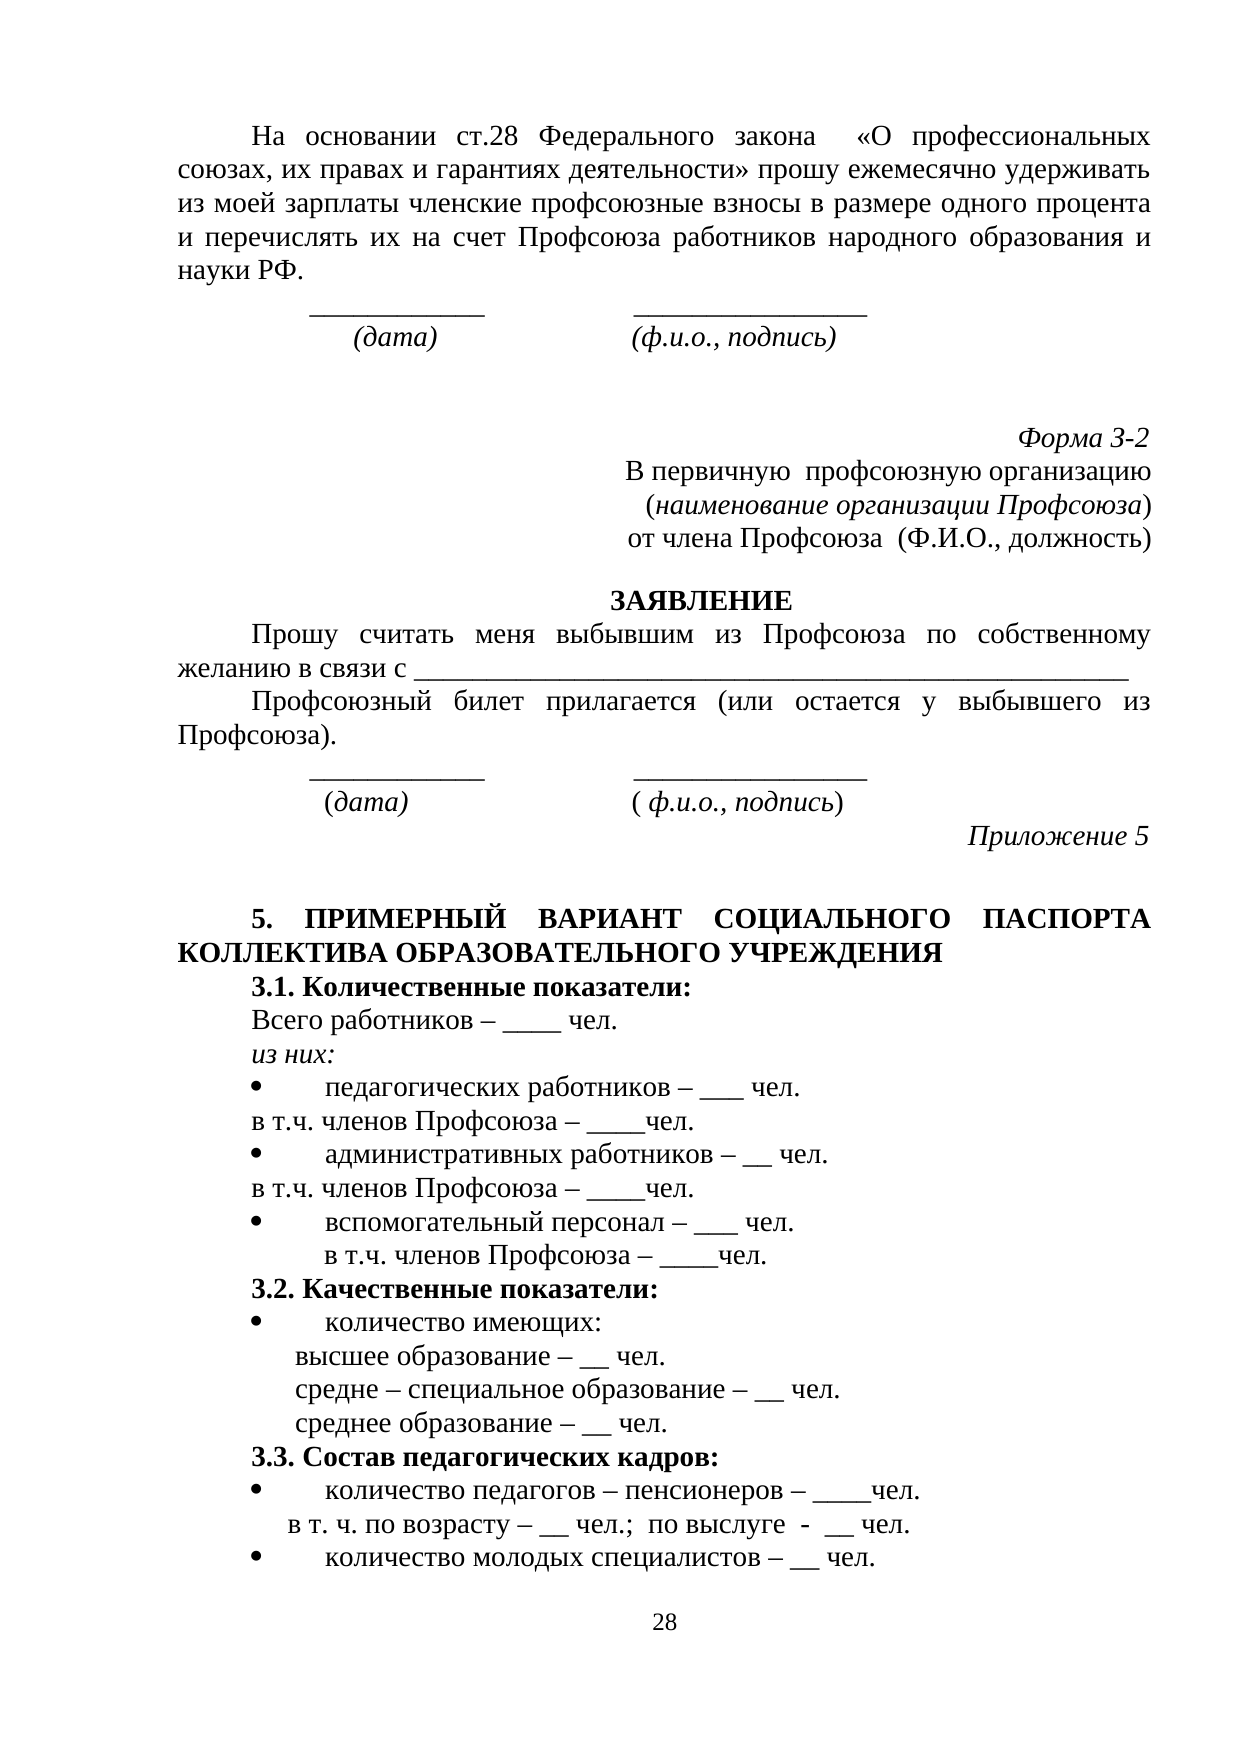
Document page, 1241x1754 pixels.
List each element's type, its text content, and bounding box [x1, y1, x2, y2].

subtitle ЗАЯВЛЕНИЕ [177, 583, 1152, 616]
subtitle В первичную профсоюзную организацию [177, 453, 1152, 487]
text На основании ст.28 Федерального закона «О профессиональных союзах, их правах и гарантиях деятельности» прошу ежемесячно удерживать из моей зарплаты членские профсоюзные взносы в размере одного процента и перечислять их на счет Профсоюза работников народного образования и науки РФ. [177, 118, 1152, 286]
list количество имеющих: [177, 1304, 1152, 1338]
text ____________ ________________ [177, 286, 1152, 319]
text из них: [177, 1036, 1152, 1069]
text Прошу считать меня выбывшим из Профсоюза по собственному желанию в связи с _________________________________________________ [177, 616, 1152, 683]
text 5. ПРИМЕРНЫЙ ВАРИАНТ СОЦИАЛЬНОГО ПАСПОРТА КОЛЛЕКТИВА ОБРАЗОВАТЕЛЬНОГО УЧРЕЖДЕНИЯ [177, 902, 1152, 969]
text от члена Профсоюза (Ф.И.О., должность) [177, 521, 1152, 554]
list административных работников – __ чел. [177, 1136, 1152, 1170]
text в т.ч. членов Профсоюза – ____чел. [177, 1237, 1152, 1271]
text в т.ч. членов Профсоюза – ____чел. [177, 1170, 1152, 1204]
text 3.1. Количественные показатели: [177, 969, 1152, 1002]
list педагогических работников – ___ чел. [177, 1069, 1152, 1103]
text Профсоюзный билет прилагается (или остается у выбывшего из Профсоюза). [177, 683, 1152, 751]
text 3.2. Качественные показатели: [177, 1271, 1152, 1304]
text 3.3. Состав педагогических кадров: [177, 1439, 1152, 1472]
list вспомогательный персонал – ___ чел. [177, 1204, 1152, 1237]
text Приложение 5 [177, 818, 1152, 851]
text (дата) (ф.и.о., подпись) [177, 319, 1152, 353]
text в т.ч. членов Профсоюза – ____чел. [177, 1103, 1152, 1136]
text средне – специальное образование – __ чел. [177, 1372, 1152, 1405]
text (наименование организации Профсоюза) [177, 487, 1152, 521]
list количество педагогов – пенсионеров – ____чел. [177, 1472, 1152, 1506]
text Форма З-2 [177, 420, 1152, 453]
text Всего работников – ____ чел. [177, 1002, 1152, 1036]
text высшее образование – __ чел. [177, 1338, 1152, 1372]
text среднее образование – __ чел. [177, 1405, 1152, 1439]
text ____________ ________________ [177, 751, 1152, 784]
text в т. ч. по возрасту – __ чел.; по выслуге - __ чел. [177, 1506, 1152, 1539]
text (дата) ( ф.и.о., подпись) [177, 784, 1152, 818]
list количество молодых специалистов – __ чел. [177, 1539, 1152, 1573]
